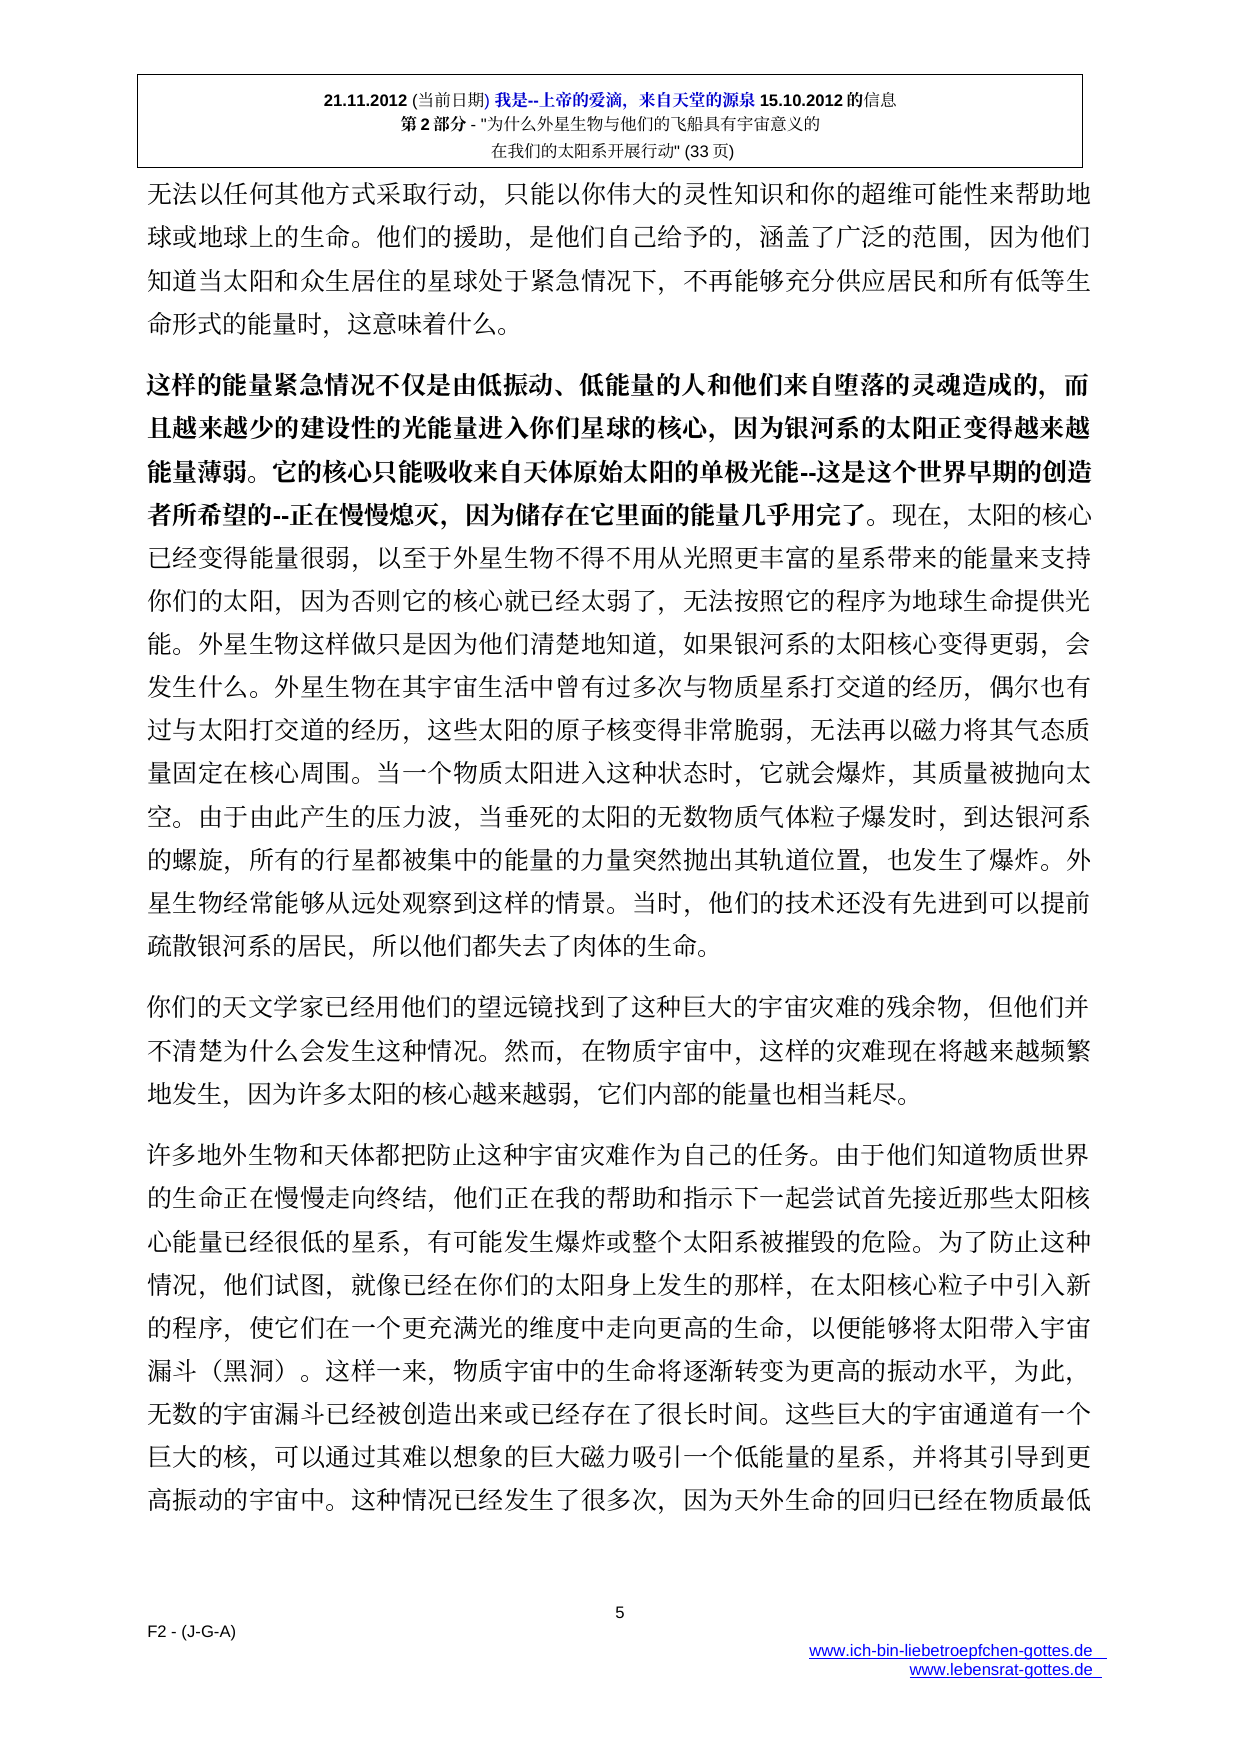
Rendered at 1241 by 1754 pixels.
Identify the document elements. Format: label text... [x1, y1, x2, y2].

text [146, 1136, 1093, 1517]
text 你们的天文学家已经用他们的望远镜找到了这种巨大的宇宙灾难的残余物，但他们并不清楚为什么会发生这种情况。然而，在物质宇宙中，这样的灾难现在将越来越频繁地发生，因为许多太阳的核心越来越弱，它们内部的能量也相当耗尽。 [146, 988, 1093, 1110]
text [146, 148, 1093, 340]
text 这样的能量紧急情况不仅是由低振动、低能量的人和他们来自堕落的灵魂造成的，而且越来越少的建设性的光能量进入你们星球的核心，因为银河系的太阳正变得越来越能量薄弱。它的核心只能吸收来自天体原始太阳的单极光能--这是这个世界早期的创造者所希望的--正在慢慢熄灭，因为储存在它里面的能量几乎用完了。现在，太阳的核心已经变得能量很弱，以至于外星生物不得不用从光照更丰富的星系带来的能量来支持你们的太阳，因为否则它的核心就已经太弱了，无法按照它的程序为地球生命提供光能。外星生物这样做只是因为他们清楚地知道，如果银河系的太阳核心变得更弱，会发生什么。外星生物在其宇宙生活中曾有过多次与物质星系打交道的经历，偶尔也有过与太阳打交道的经历，这些太阳的原子核变得非常脆弱，无法再以磁力将其气态质量固定在核心周围。当一个物质太阳进入这种状态时，它就会爆炸，其质量被抛向太空。由于由此产生的压力波，当垂死的太阳的无数物质气体粒子爆发时，到达银河系的螺旋，所有的行星都被集中的能量的力量突然抛出其轨道位置，也发生了爆炸。外星生物经常能够从远处观察到这样的情景。当时，他们的技术还没有先进到可以提前疏散银河系的居民，所以他们都失去了肉体的生命。 [146, 366, 1093, 962]
